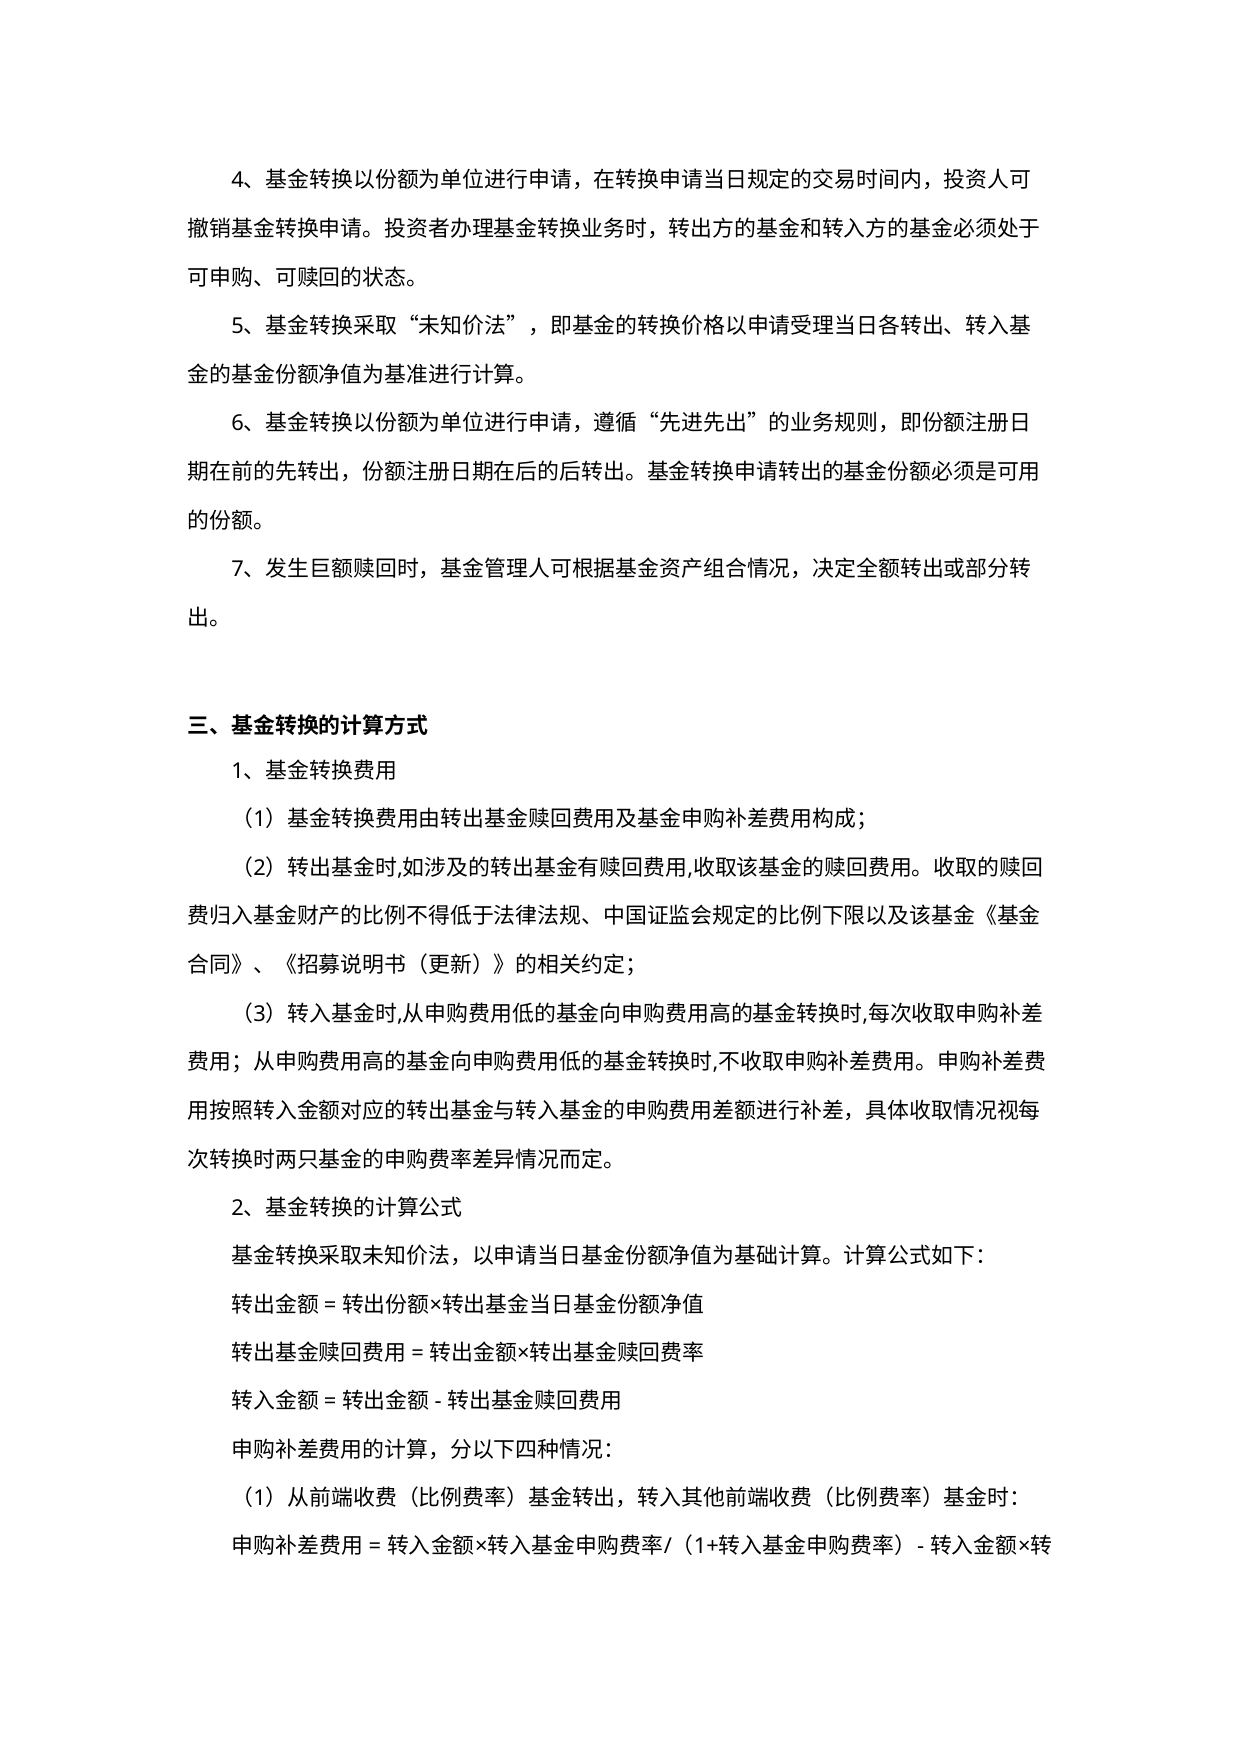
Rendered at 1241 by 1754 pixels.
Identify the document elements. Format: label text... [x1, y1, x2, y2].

text （3）转入基金时,从申购费用低的基金向申购费用高的基金转换时,每次收取申购补差费用；从申购费用高的基金向申购费用低的基金转换时,不收取申购补差费用。申购补差费用按照转入金额对应的转出基金与转入基金的申购费用差额进行补差，具体收取情况视每次转换时两只基金的申购费率差异情况而定。 [187, 995, 1053, 1174]
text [187, 1528, 1053, 1561]
text 4、基金转换以份额为单位进行申请，在转换申请当日规定的交易时间内，投资人可撤销基金转换申请。投资者办理基金转换业务时，转出方的基金和转入方的基金必须处于可申购、可赎回的状态。 [187, 162, 1053, 292]
text 1、基金转换费用 [187, 753, 1053, 785]
subtitle 三、基金转换的计算方式 [187, 708, 1053, 740]
text 5、基金转换采取“未知价法”，即基金的转换价格以申请受理当日各转出、转入基金的基金份额净值为基准进行计算。 [187, 308, 1053, 389]
text （2）转出基金时,如涉及的转出基金有赎回费用,收取该基金的赎回费用。收取的赎回费归入基金财产的比例不得低于法律法规、中国证监会规定的比例下限以及该基金《基金合同》、《招募说明书（更新）》的相关约定； [187, 849, 1053, 979]
text 申购补差费用的计算，分以下四种情况： [187, 1431, 1053, 1464]
text 转出基金赎回费用 = 转出金额×转出基金赎回费率 [187, 1335, 1053, 1367]
text 转出金额 = 转出份额×转出基金当日基金份额净值 [187, 1286, 1053, 1319]
text （1）从前端收费（比例费率）基金转出，转入其他前端收费（比例费率）基金时： [187, 1480, 1053, 1512]
text （1）基金转换费用由转出基金赎回费用及基金申购补差费用构成； [187, 801, 1053, 833]
text 转入金额 = 转出金额 - 转出基金赎回费用 [187, 1383, 1053, 1416]
text 7、发生巨额赎回时，基金管理人可根据基金资产组合情况，决定全额转出或部分转出。 [187, 551, 1053, 632]
text 6、基金转换以份额为单位进行申请，遵循“先进先出”的业务规则，即份额注册日期在前的先转出，份额注册日期在后的后转出。基金转换申请转出的基金份额必须是可用的份额。 [187, 405, 1053, 535]
text 基金转换采取未知价法，以申请当日基金份额净值为基础计算。计算公式如下： [187, 1238, 1053, 1271]
text 2、基金转换的计算公式 [187, 1190, 1053, 1222]
